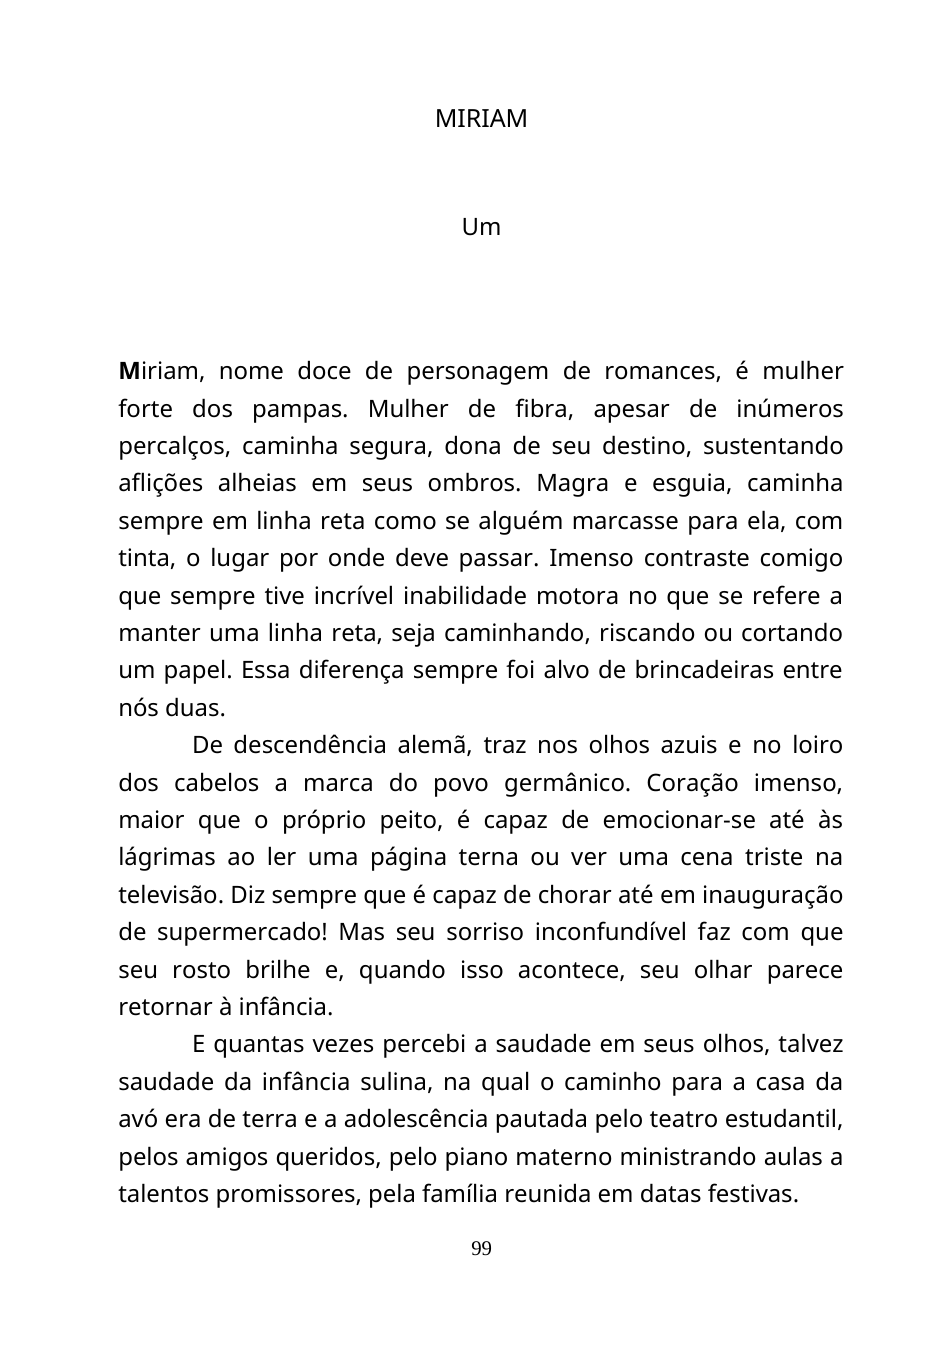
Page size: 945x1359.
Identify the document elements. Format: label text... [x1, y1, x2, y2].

text Miriam, nome doce de personagem de romances, é mulher forte dos pampas. Mulher de fibra, apesar de inúmeros percalços, caminha segura, dona de seu destino, sustentando aflições alheias em seus ombros. Magra e esguia, caminha sempre em linha reta como se alguém marcasse para ela, com tinta, o lugar por onde deve passar. Imenso contraste comigo que sempre tive incrível inabilidade motora no que se refere a manter uma linha reta, seja caminhando, riscando ou cortando um papel. Essa diferença sempre foi alvo de brincadeiras entre nós duas. [118, 354, 844, 723]
text De descendência alemã, traz nos olhos azuis e no loiro dos cabelos a marca do povo germânico. Coração imenso, maior que o próprio peito, é capaz de emocionar-se até às lágrimas ao ler uma página terna ou ver uma cena triste na televisão. Diz sempre que é capaz de chorar até em inauguração de supermercado! Mas seu sorriso inconfundível faz com que seu rosto brilhe e, quando isso acontece, seu olhar parece retornar à infância. [118, 728, 844, 1022]
subtitle Um [118, 209, 844, 242]
text E quantas vezes percebi a saudade em seus olhos, talvez saudade da infância sulina, na qual o caminho para a casa da avó era de terra e a adolescência pautada pelo teatro estudantil, pelos amigos queridos, pelo piano materno ministrando aulas a talentos promissores, pela família reunida em datas festivas. [118, 1027, 844, 1209]
subtitle MIRIAM [118, 100, 844, 134]
